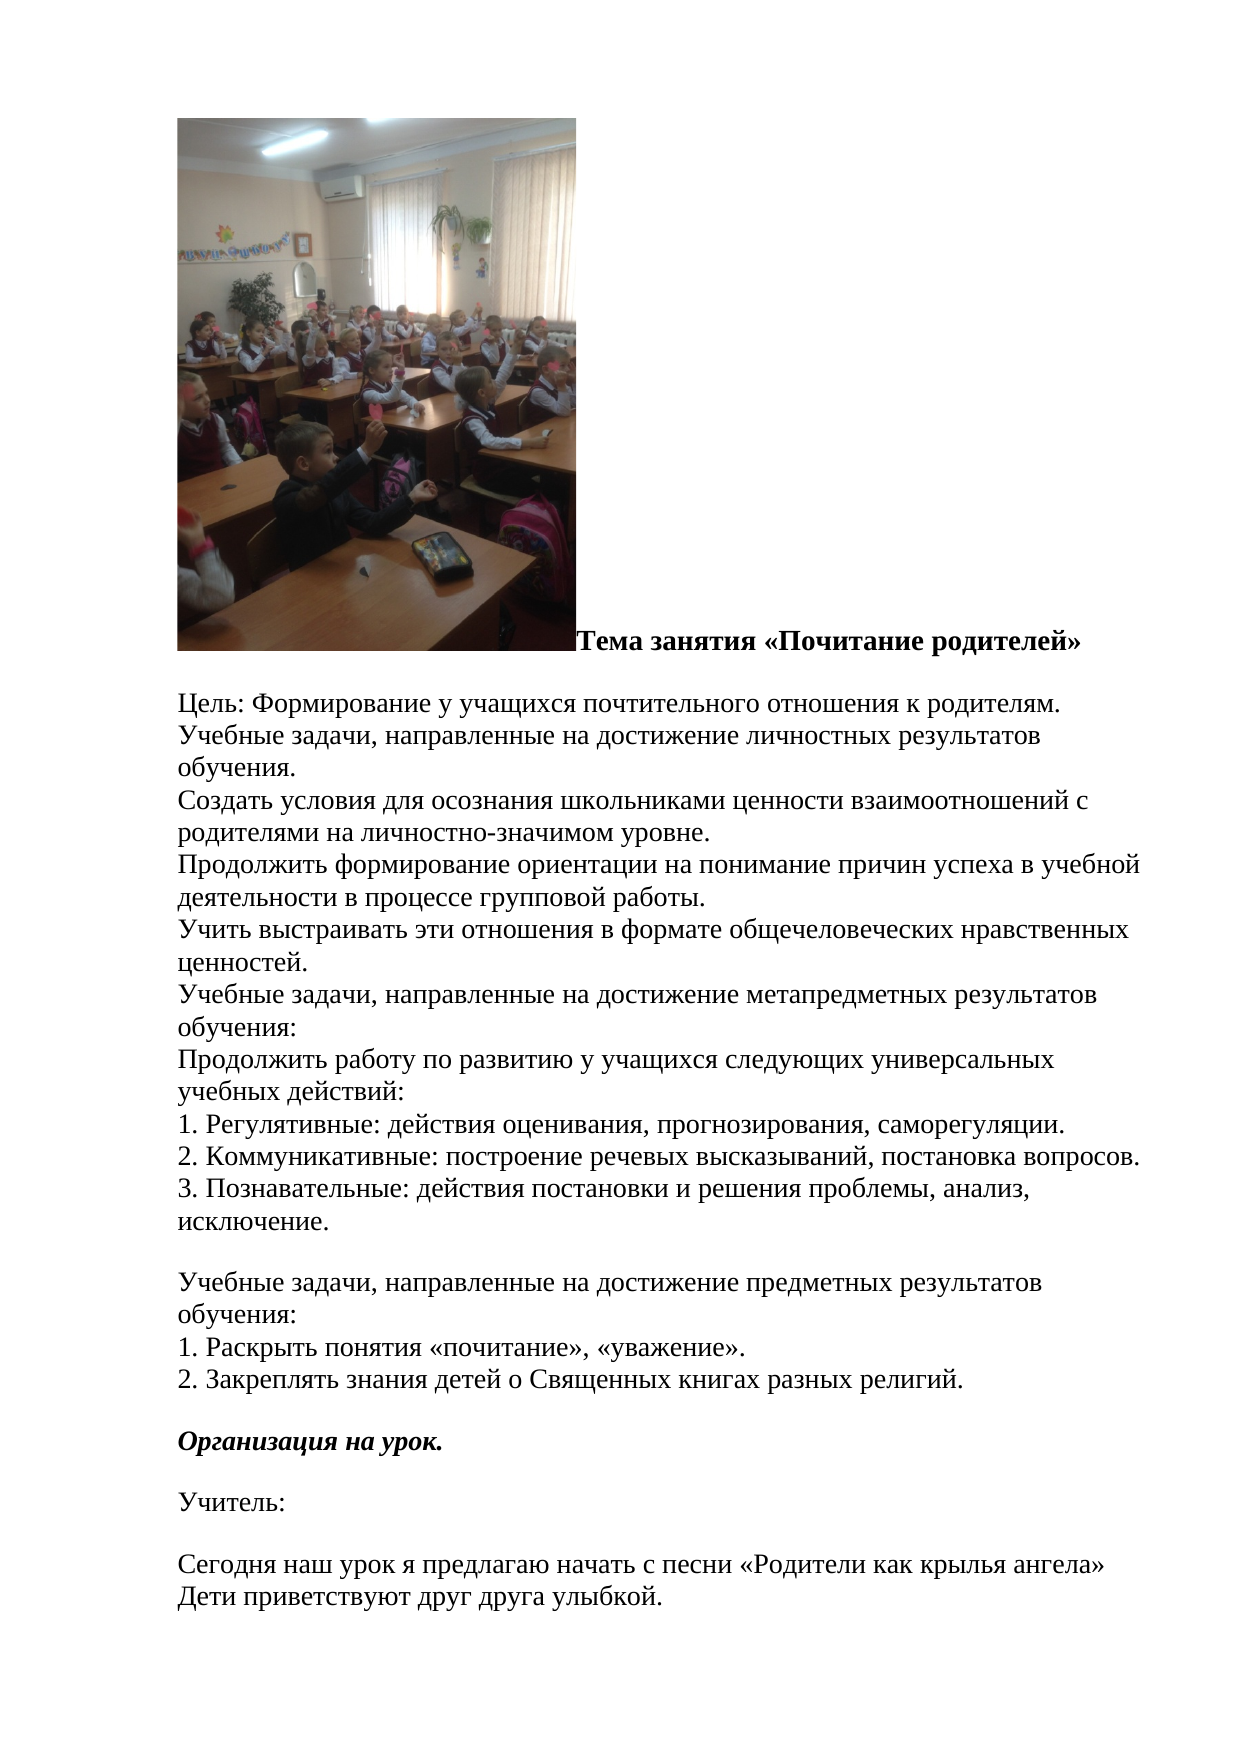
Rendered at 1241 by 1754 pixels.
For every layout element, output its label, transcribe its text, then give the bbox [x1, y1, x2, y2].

text Сегодня наш урок я предлагаю начать с песни «Родители как крылья ангела» [177, 1547, 1152, 1579]
text Создать условия для осознания школьниками ценности взаимоотношений с родителями на личностно-значимом уровне. [177, 783, 1152, 848]
text 2. Закреплять знания детей о Священных книгах разных религий. [177, 1362, 1152, 1395]
text Продолжить формирование ориентации на понимание причин успеха в учебной деятельности в процессе групповой работы. [177, 848, 1152, 912]
text Дети приветствуют друг друга улыбкой. [177, 1579, 1152, 1612]
text Учебные задачи, направленные на достижение предметных результатов обучения: [177, 1265, 1152, 1330]
text Учить выстраивать эти отношения в формате общечеловеческих нравственных ценностей. [177, 912, 1152, 977]
picture [177, 118, 577, 651]
text Учитель: [177, 1485, 1152, 1518]
text Цель: Формирование у учащихся почтительного отношения к родителям. [177, 686, 1152, 718]
text 1. Раскрыть понятия «почитание», «уважение». [177, 1330, 1152, 1362]
text Учебные задачи, направленные на достижение личностных результатов обучения. [177, 718, 1152, 783]
text Продолжить работу по развитию у учащихся следующих универсальных учебных действий: [177, 1042, 1152, 1107]
text 1. Регулятивные: действия оценивания, прогнозирования, саморегуляции. [177, 1107, 1152, 1139]
text 3. Познавательные: действия постановки и решения проблемы, анализ, исключение. [177, 1172, 1152, 1236]
text 2. Коммуникативные: построение речевых высказываний, постановка вопросов. [177, 1139, 1152, 1172]
text Учебные задачи, направленные на достижение метапредметных результатов обучения: [177, 977, 1152, 1042]
text Организация на урок. [177, 1424, 1152, 1456]
